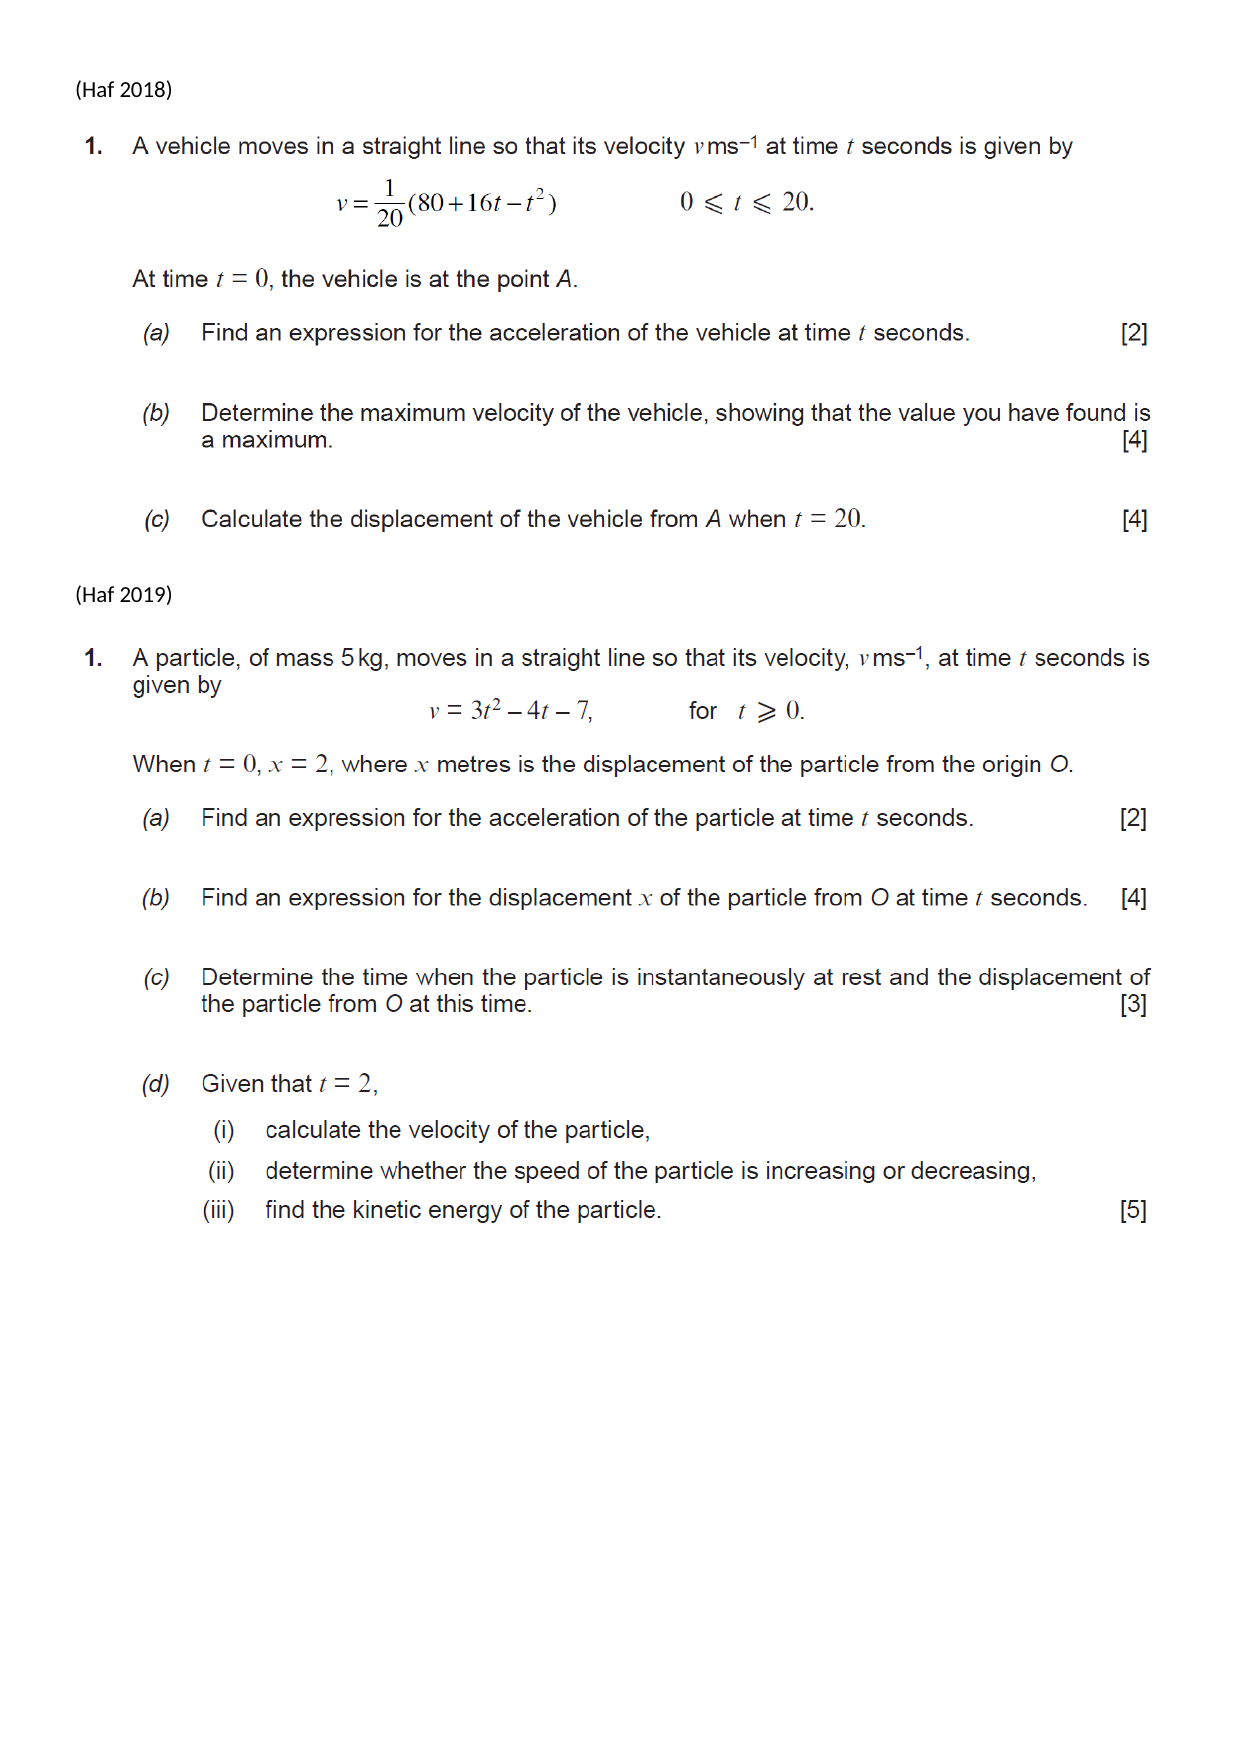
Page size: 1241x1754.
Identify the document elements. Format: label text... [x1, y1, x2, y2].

picture [75, 632, 1166, 1248]
text (Haf 2018) [75, 75, 1165, 103]
text (Haf 2019) [75, 580, 1165, 608]
picture [75, 128, 1166, 555]
